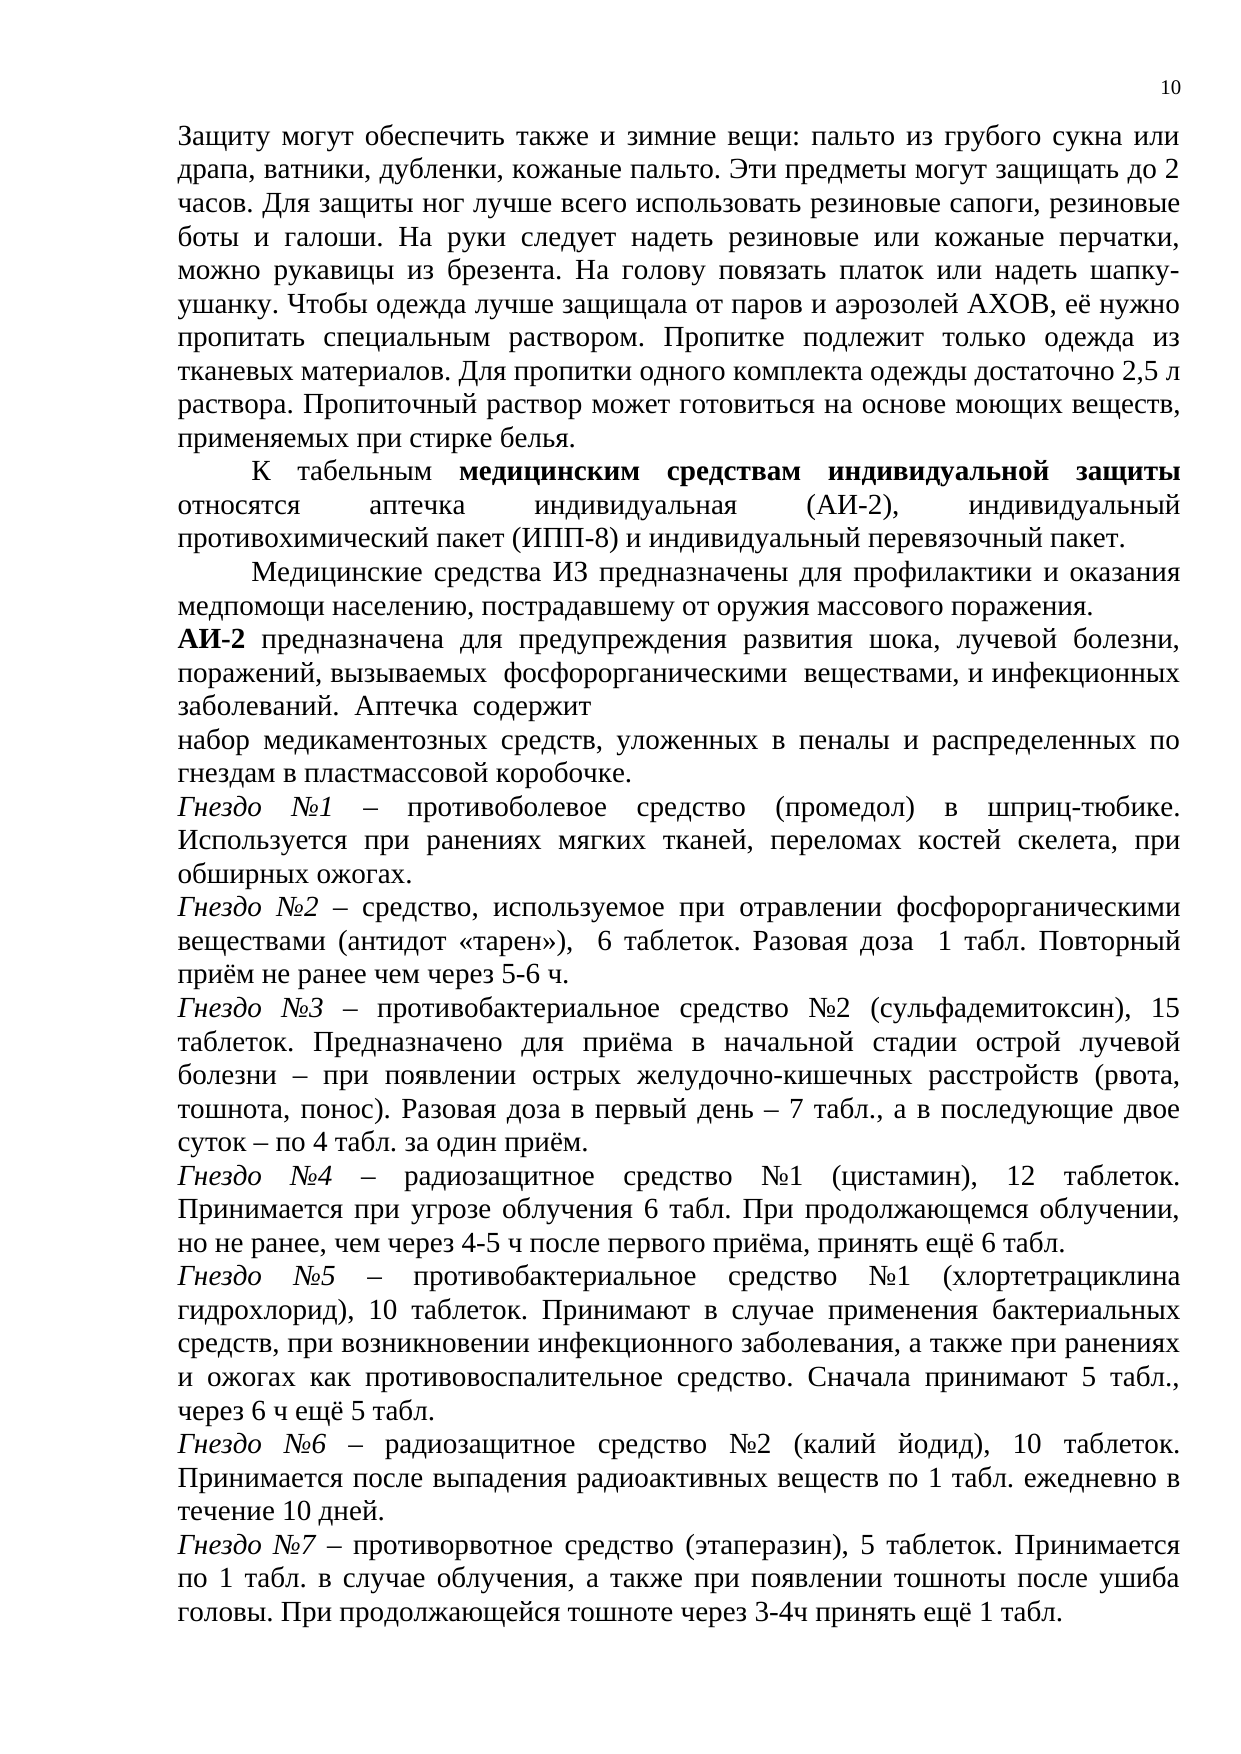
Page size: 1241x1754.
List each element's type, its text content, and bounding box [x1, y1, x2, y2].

text АИ-2 предназначена для предупреждения развития шока, лучевой болезни, поражений, вызываемых фосфорорганическими веществами, и инфекционных заболеваний. Аптечка содержит [177, 621, 1181, 722]
text Гнездо №4 – радиозащитное средство №1 (цистамин), 12 таблеток. Принимается при угрозе облучения 6 табл. При продолжающемся облучении, но не ранее, чем через 4-5 ч после первого приёма, принять ещё 6 табл. [177, 1158, 1181, 1258]
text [177, 118, 1181, 453]
text Гнездо №7 – противорвотное средство (этаперазин), 5 таблеток. Принимается по 1 табл. в случае облучения, а также при появлении тошноты после ушиба головы. При продолжающейся тошноте через 3-4ч принять ещё 1 табл. [177, 1527, 1181, 1627]
text набор медикаментозных средств, уложенных в пеналы и распределенных по гнездам в пластмассовой коробочке. [177, 722, 1181, 789]
text Гнездо №5 – противобактериальное средство №1 (хлортетрациклина гидрохлорид), 10 таблеток. Принимают в случае применения бактериальных средств, при возникновении инфекционного заболевания, а также при ранениях и ожогах как противовоспалительное средство. Сначала принимают 5 табл., через 6 ч ещё 5 табл. [177, 1258, 1181, 1426]
text Медицинские средства ИЗ предназначены для профилактики и оказания медпомощи населению, пострадавшему от оружия массового поражения. [177, 554, 1181, 621]
text Гнездо №2 – средство, используемое при отравлении фосфорорганическими веществами (антидот «тарен»), 6 таблеток. Разовая доза 1 табл. Повторный приём не ранее чем через 5-6 ч. [177, 889, 1181, 990]
text Гнездо №6 – радиозащитное средство №2 (калий йодид), 10 таблеток. Принимается после выпадения радиоактивных веществ по 1 табл. ежедневно в течение 10 дней. [177, 1426, 1181, 1527]
text К табельным медицинским средствам индивидуальной защиты относятся аптечка индивидуальная (АИ-2), индивидуальный противохимический пакет (ИПП-8) и индивидуальный перевязочный пакет. [177, 453, 1181, 554]
text Гнездо №3 – противобактериальное средство №2 (сульфадемитоксин), 15 таблеток. Предназначено для приёма в начальной стадии острой лучевой болезни – при появлении острых желудочно-кишечных расстройств (рвота, тошнота, понос). Разовая доза в первый день – 7 табл., а в последующие двое суток – по 4 табл. за один приём. [177, 990, 1181, 1158]
text Гнездо №1 – противоболевое средство (промедол) в шприц-тюбике. Используется при ранениях мягких тканей, переломах костей скелета, при обширных ожогах. [177, 789, 1181, 889]
